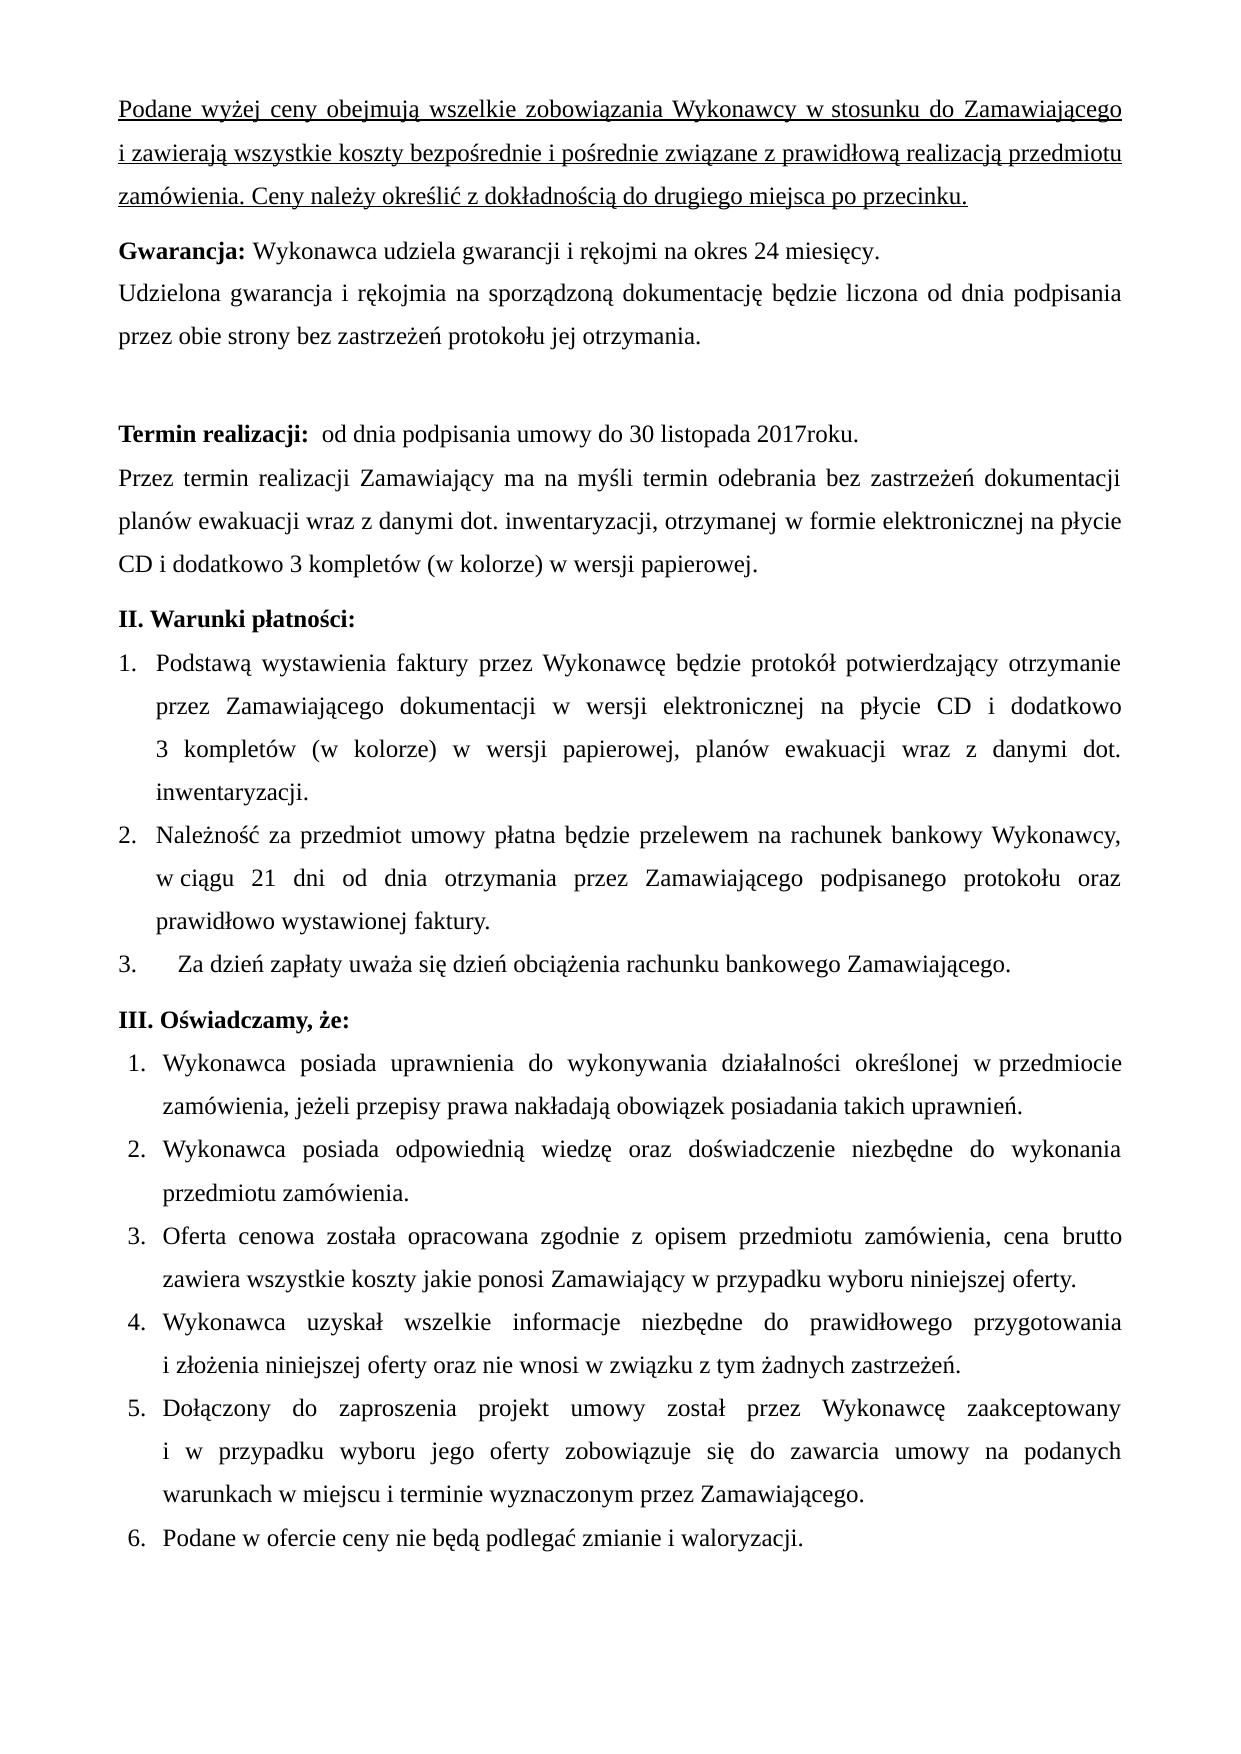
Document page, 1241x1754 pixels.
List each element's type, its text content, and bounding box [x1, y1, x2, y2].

text Gwarancja: Wykonawca udziela gwarancji i rękojmi na okres 24 miesięcy. [118, 236, 1122, 265]
text Podane wyżej ceny obejmują wszelkie zobowiązania Wykonawcy w stosunku do Zamawiającego i zawierają wszystkie koszty bezpośrednie i pośrednie związane z prawidłową realizacją przedmiotu zamówienia. Ceny należy określić z dokładnością do drugiego miejsca po przecinku. [118, 121, 1122, 163]
text Podane wyżej ceny obejmują wszelkie zobowiązania Wykonawcy w stosunku do Zamawiającego i zawierają wszystkie koszty bezpośrednie i pośrednie związane z prawidłową realizacją przedmiotu zamówienia. Ceny należy określić z dokładnością do drugiego miejsca po przecinku. [118, 164, 1122, 209]
list Za dzień zapłaty uważa się dzień obciążenia rachunku bankowego Zamawiającego. [118, 949, 1122, 978]
list Oferta cenowa została opracowana zgodnie z opisem przedmiotu zamówienia, cena brutto zawiera wszystkie koszty jakie ponosi Zamawiający w przypadku wyboru niniejszej oferty. [127, 1221, 1122, 1293]
text III. Oświadczamy, że: [118, 1005, 1122, 1034]
text Udzielona gwarancja i rękojmia na sporządzoną dokumentację będzie liczona od dnia podpisania przez obie strony bez zastrzeżeń protokołu jej otrzymania. [118, 278, 1122, 349]
list Podstawą wystawienia faktury przez Wykonawcę będzie protokół potwierdzający otrzymanie przez Zamawiającego dokumentacji w wersji elektronicznej na płycie CD i dodatkowo 3 kompletów (w kolorze) w wersji papierowej, planów ewakuacji wraz z danymi dot. inwentaryzacji. [118, 648, 1122, 806]
list Wykonawca posiada odpowiednią wiedzę oraz doświadczenie niezbędne do wykonania przedmiotu zamówienia. [127, 1134, 1122, 1206]
text II. Warunki płatności: [118, 604, 1122, 633]
text Termin realizacji: od dnia podpisania umowy do 30 listopada 2017roku. [118, 419, 1122, 448]
list Należność za przedmiot umowy płatna będzie przelewem na rachunek bankowy Wykonawcy, w ciągu 21 dni od dnia otrzymania przez Zamawiającego podpisanego protokołu oraz prawidłowo wystawionej faktury. [118, 820, 1122, 935]
text Podane wyżej ceny obejmują wszelkie zobowiązania Wykonawcy w stosunku do Zamawiającego i zawierają wszystkie koszty bezpośrednie i pośrednie związane z prawidłową realizacją przedmiotu zamówienia. Ceny należy określić z dokładnością do drugiego miejsca po przecinku. [118, 94, 1122, 119]
list Wykonawca uzyskał wszelkie informacje niezbędne do prawidłowego przygotowania i złożenia niniejszej oferty oraz nie wnosi w związku z tym żadnych zastrzeżeń. [127, 1307, 1122, 1379]
list Podane w ofercie ceny nie będą podlegać zmianie i waloryzacji. [127, 1523, 1122, 1551]
list Wykonawca posiada uprawnienia do wykonywania działalności określonej w przedmiocie zamówienia, jeżeli przepisy prawa nakładają obowiązek posiadania takich uprawnień. [127, 1048, 1122, 1120]
list Dołączony do zaproszenia projekt umowy został przez Wykonawcę zaakceptowany i w przypadku wyboru jego oferty zobowiązuje się do zawarcia umowy na podanych warunkach w miejscu i terminie wyznaczonym przez Zamawiającego. [127, 1393, 1122, 1508]
text Przez termin realizacji Zamawiający ma na myśli termin odebrania bez zastrzeżeń dokumentacji planów ewakuacji wraz z danymi dot. inwentaryzacji, otrzymanej w formie elektronicznej na płycie CD i dodatkowo 3 kompletów (w kolorze) w wersji papierowej. [118, 463, 1122, 578]
